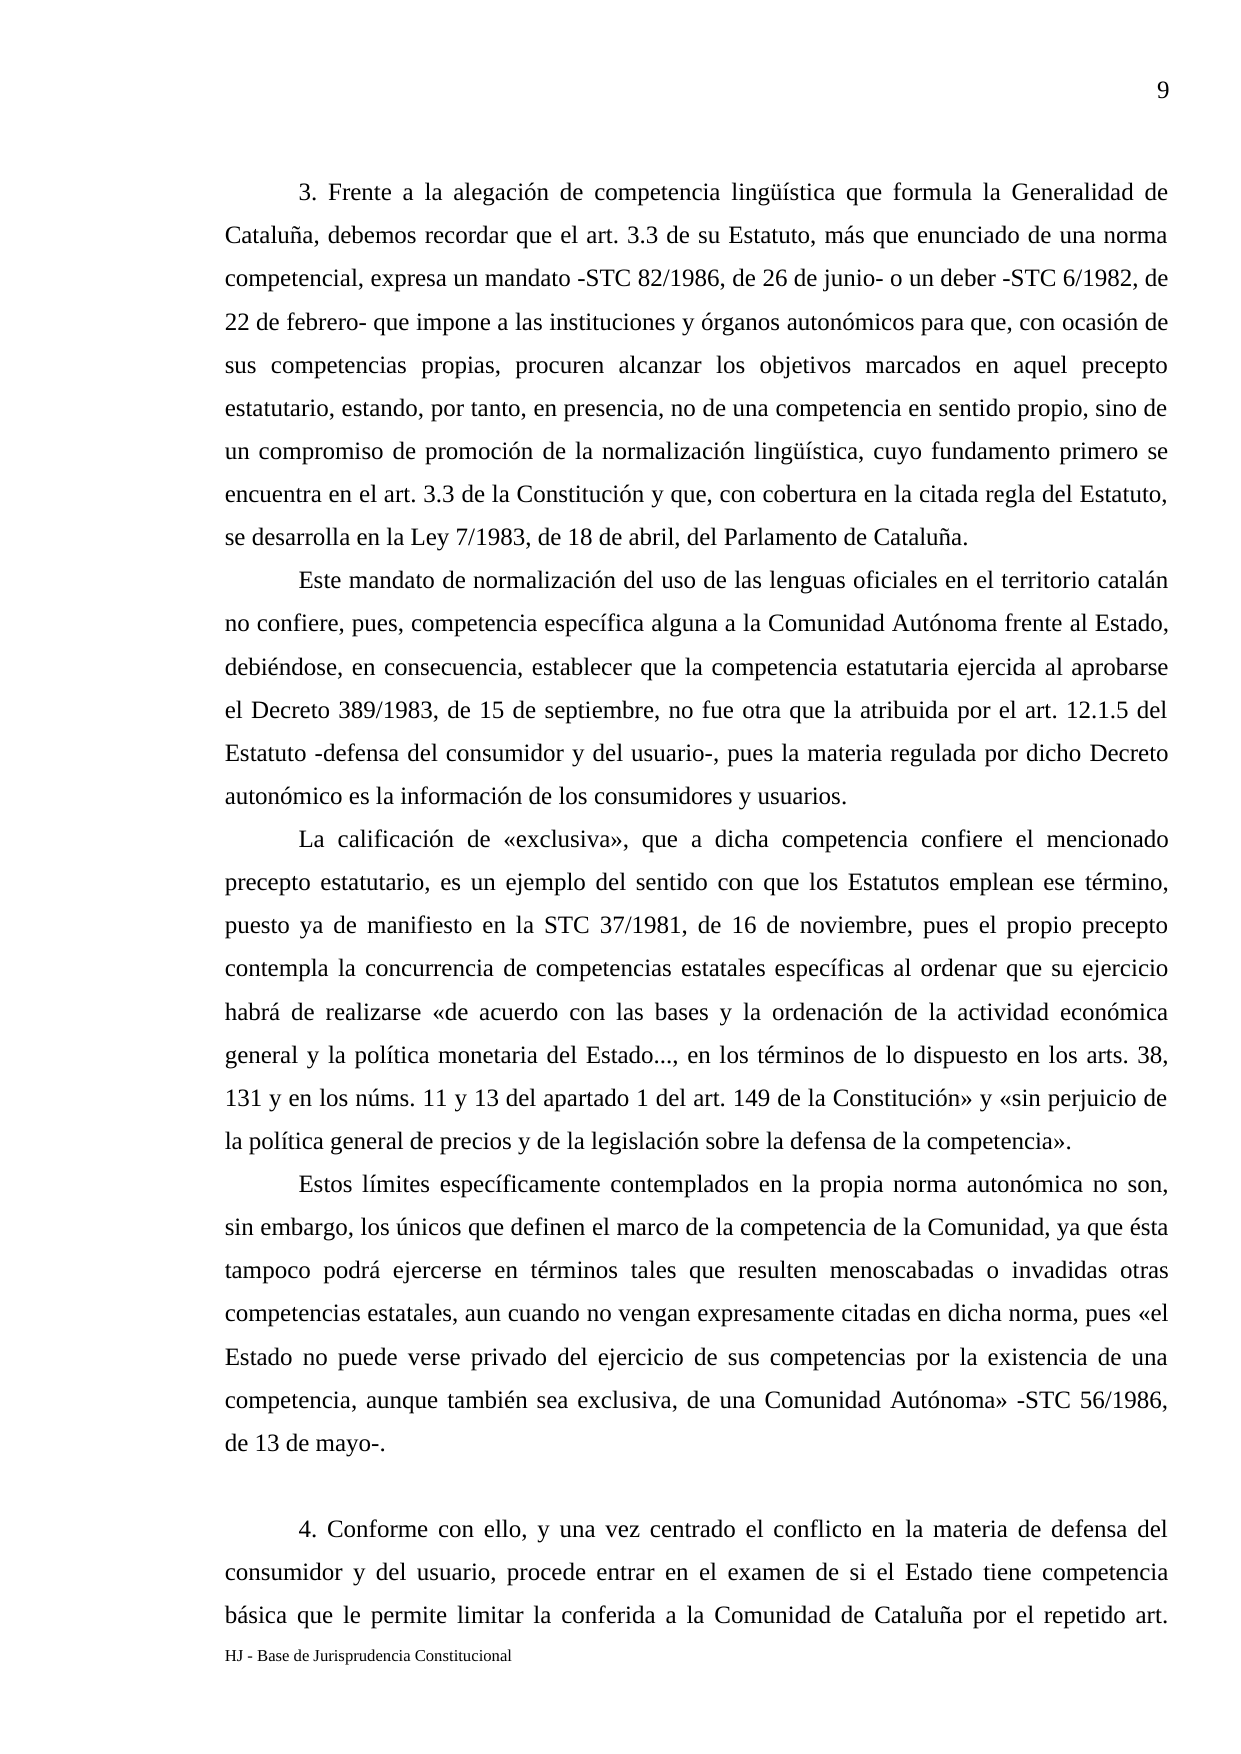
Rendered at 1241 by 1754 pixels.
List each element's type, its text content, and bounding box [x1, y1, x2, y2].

text Este mandato de normalización del uso de las lenguas oficiales en el territorio catalán no confiere, pues, competencia específica alguna a la Comunidad Autónoma frente al Estado, debiéndose, en consecuencia, establecer que la competencia estatutaria ejercida al aprobarse el Decreto 389/1983, de 15 de septiembre, no fue otra que la atribuida por el art. 12.1.5 del Estatuto -defensa del consumidor y del usuario-, pues la materia regulada por dicho Decreto autonómico es la información de los consumidores y usuarios. [224, 565, 1169, 810]
text La calificación de «exclusiva», que a dicha competencia confiere el mencionado precepto estatutario, es un ejemplo del sentido con que los Estatutos emplean ese término, puesto ya de manifiesto en la STC 37/1981, de 16 de noviembre, pues el propio precepto contempla la concurrencia de competencias estatales específicas al ordenar que su ejercicio habrá de realizarse «de acuerdo con las bases y la ordenación de la actividad económica general y la política monetaria del Estado..., en los términos de lo dispuesto en los arts. 38, 131 y en los núms. 11 y 13 del apartado 1 del art. 149 de la Constitución» y «sin perjuicio de la política general de precios y de la legislación sobre la defensa de la competencia». [224, 824, 1169, 1155]
text Estos límites específicamente contemplados en la propia norma autonómica no son, sin embargo, los únicos que definen el marco de la competencia de la Comunidad, ya que ésta tampoco podrá ejercerse en términos tales que resulten menoscabadas o invadidas otras competencias estatales, aun cuando no vengan expresamente citadas en dicha norma, pues «el Estado no puede verse privado del ejercicio de sus competencias por la existencia de una competencia, aunque también sea exclusiva, de una Comunidad Autónoma» -STC 56/1986, de 13 de mayo-. [224, 1169, 1169, 1457]
text 3. Frente a la alegación de competencia lingüística que formula la Generalidad de Cataluña, debemos recordar que el art. 3.3 de su Estatuto, más que enunciado de una norma competencial, expresa un mandato -STC 82/1986, de 26 de junio- o un deber -STC 6/1982, de 22 de febrero- que impone a las instituciones y órganos autonómicos para que, con ocasión de sus competencias propias, procuren alcanzar los objetivos marcados en aquel precepto estatutario, estando, por tanto, en presencia, no de una competencia en sentido propio, sino de un compromiso de promoción de la normalización lingüística, cuyo fundamento primero se encuentra en el art. 3.3 de la Constitución y que, con cobertura en la citada regla del Estatuto, se desarrolla en la Ley 7/1983, de 18 de abril, del Parlamento de Cataluña. [224, 177, 1169, 551]
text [224, 1514, 1169, 1629]
